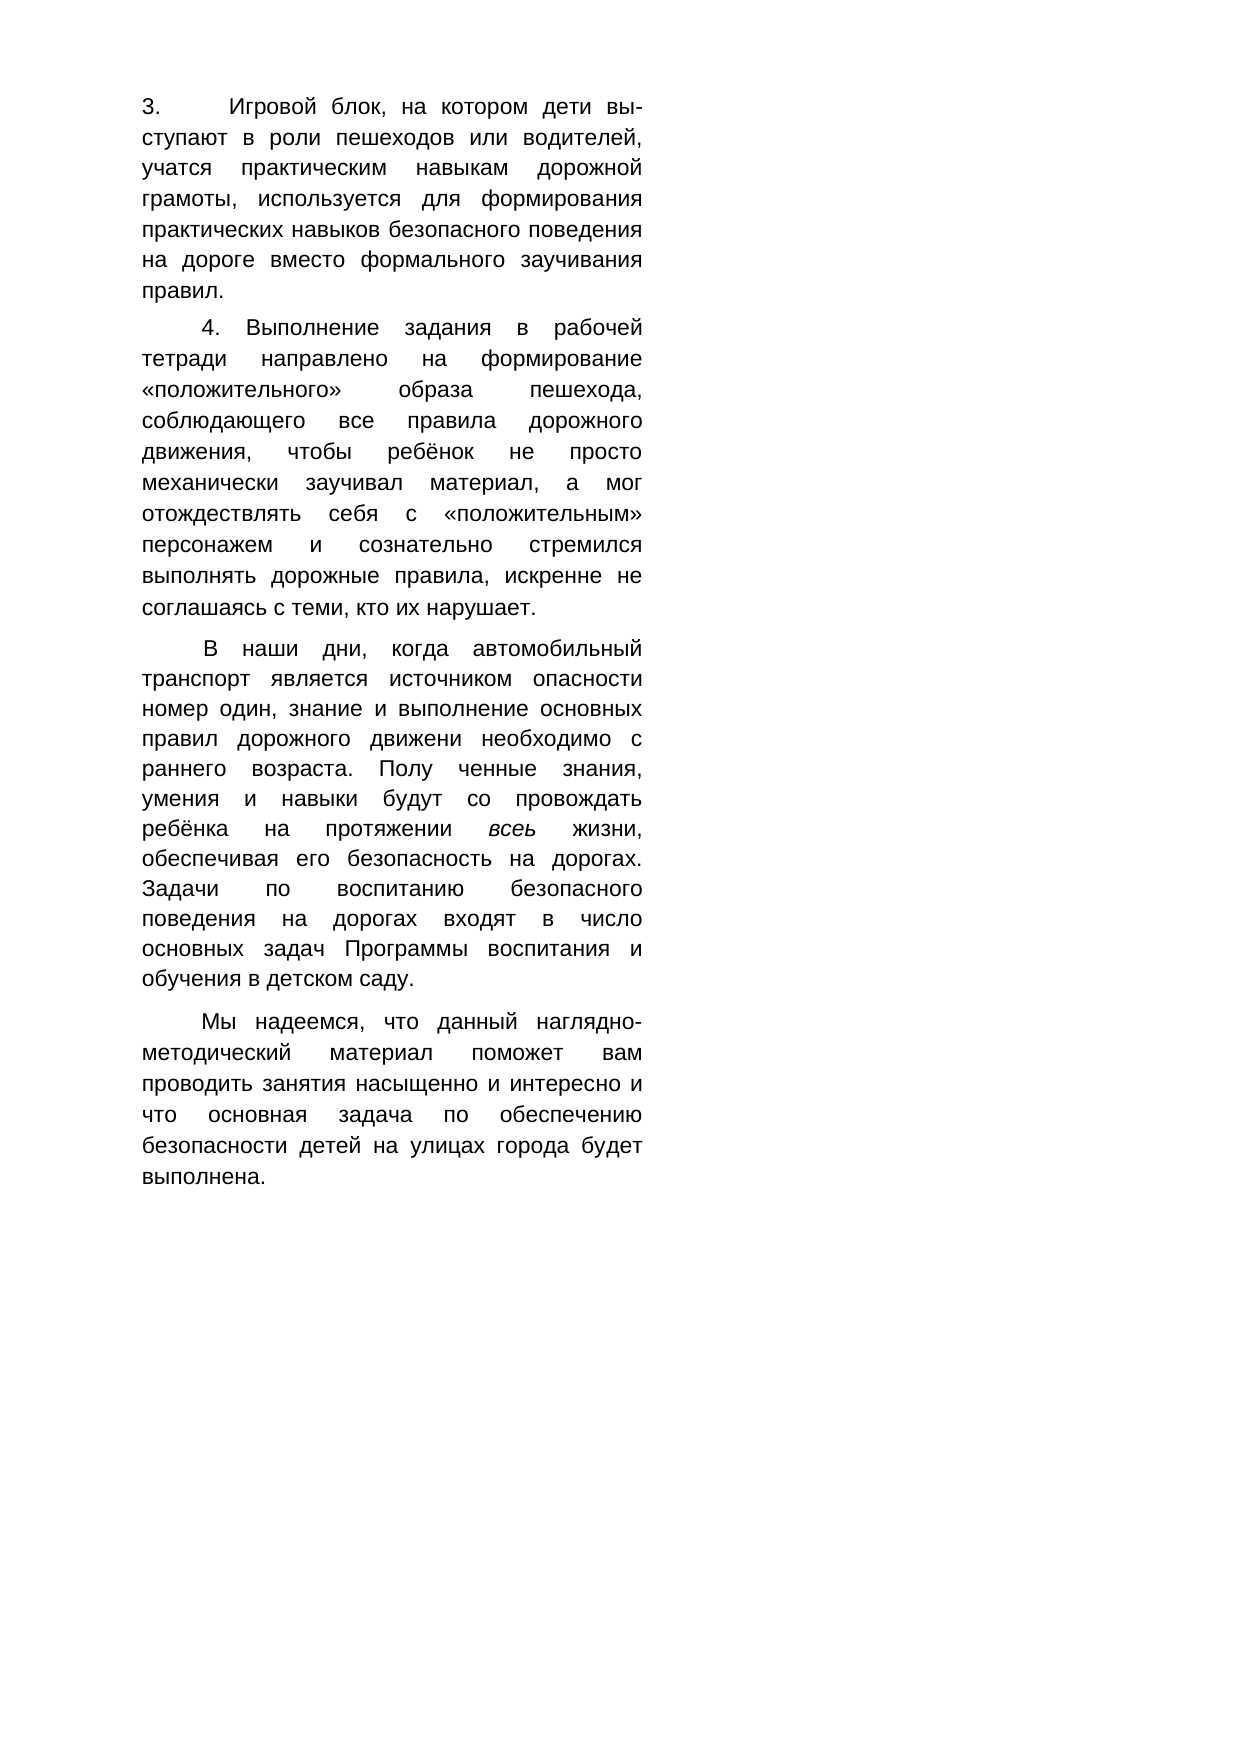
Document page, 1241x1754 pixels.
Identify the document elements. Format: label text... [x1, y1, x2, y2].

list Игровой блок, на котором дети выступают в роли пешеходов или водителей, учатся практическим навыкам дорожной грамоты, используется для формирования практических навыков безопасного поведения на дороге вместо формального заучивания правил. [142, 89, 643, 305]
text Мы надеемся, что данный наглядно-методический материал поможет вам проводить занятия насыщенно и интересно и что основная задача по обеспечению безопасности детей на улицах города будет выполнена. [142, 1004, 643, 1191]
text 4. Выполнение задания в рабочей тетради направлено на формирование «положительного» образа пешехода, соблюдающего все правила дорожного движения, чтобы ребёнок не просто механически заучивал материал, а мог отождествлять себя с «положительным» персонажем и сознательно стремился выполнять дорожные правила, искренне не соглашаясь с теми, кто их нарушает. [142, 311, 643, 621]
text В наши дни, когда автомобильный транспорт является источником опасности номер один, знание и выполнение основных правил дорожного движени необходимо с раннего возраста. Полу ченные знания, умения и навыки будут со провождать ребёнка на протяжении всеь жизни, обеспечивая его безопасность на дорогах. Задачи по воспитанию безопасного поведения на дорогах входят в число основных задач Программы воспитания и обучения в детском саду. [142, 633, 643, 993]
